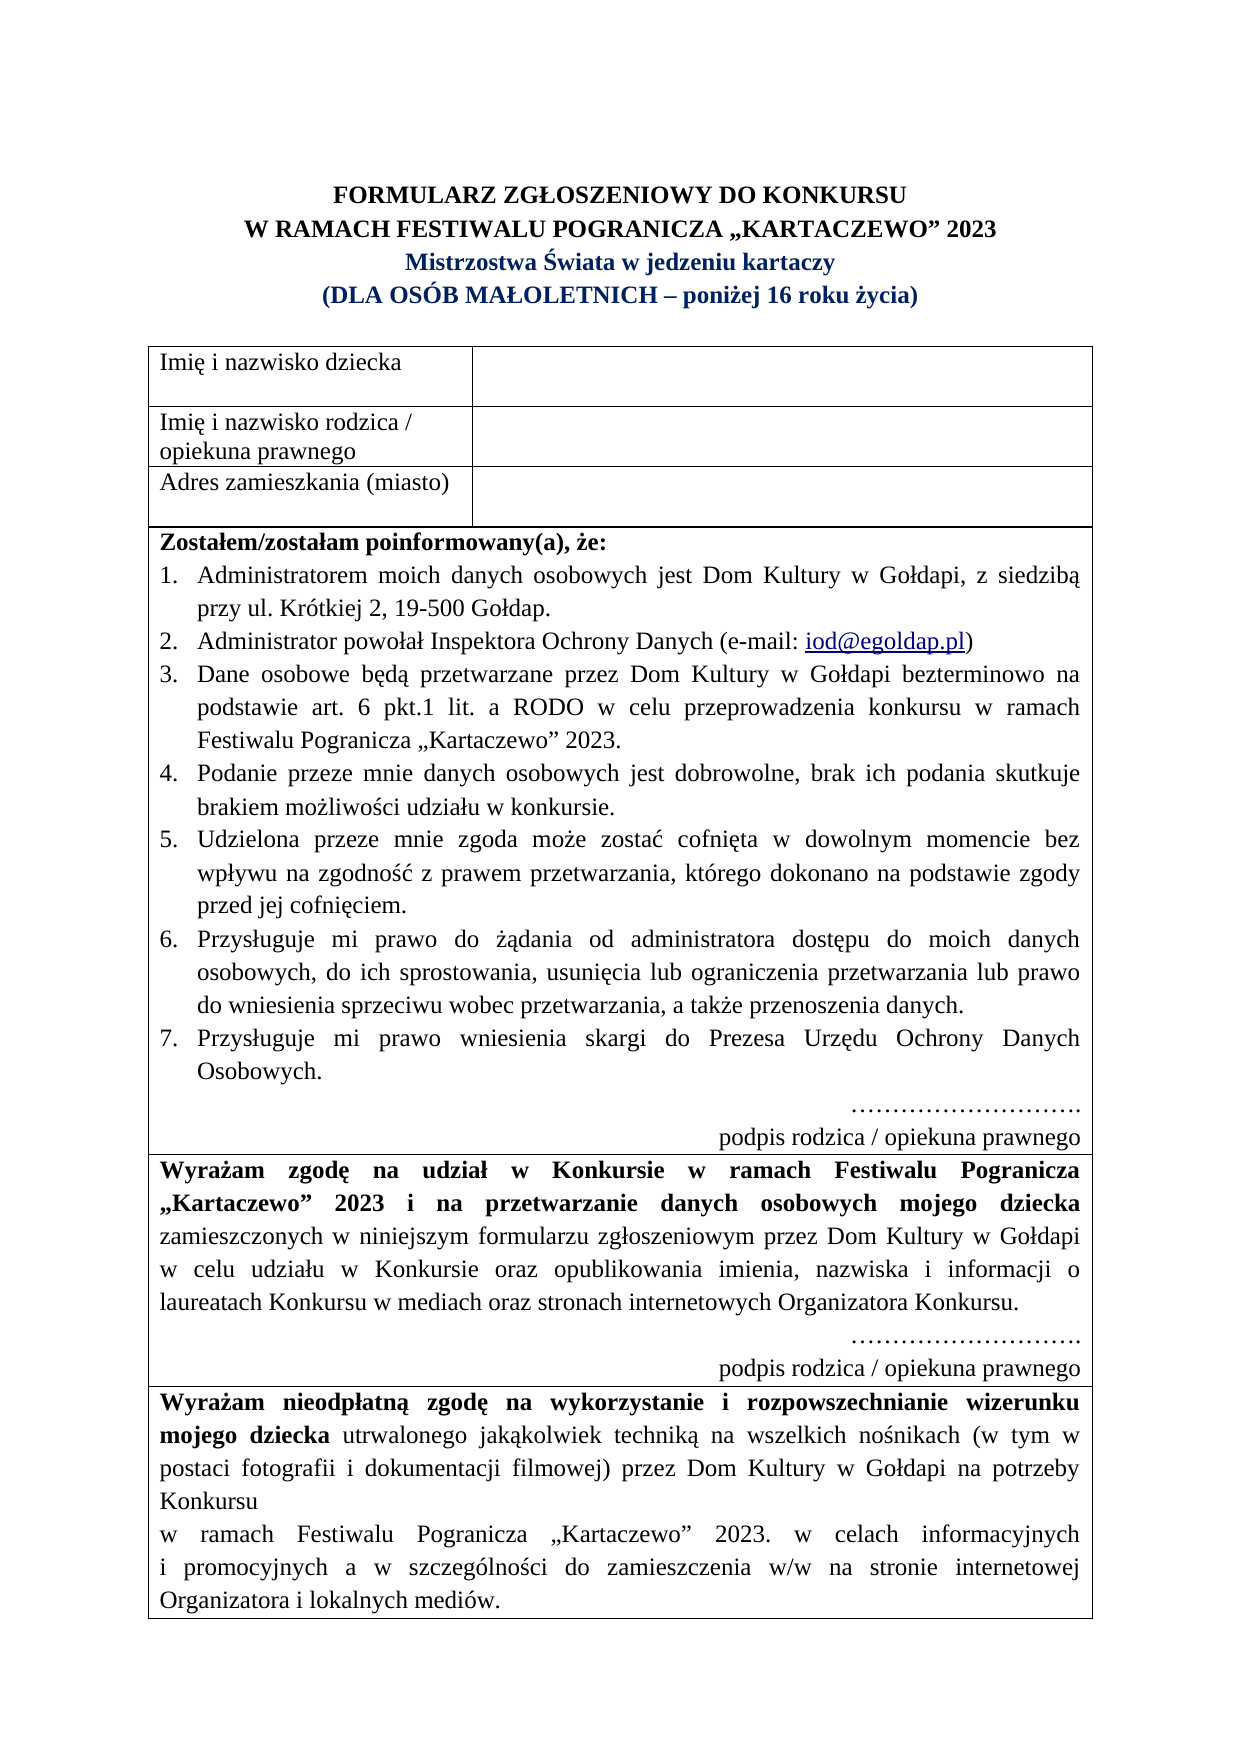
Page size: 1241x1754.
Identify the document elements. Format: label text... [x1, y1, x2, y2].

table_cell [473, 407, 1092, 466]
text FORMULARZ ZGŁOSZENIOWY DO KONKURSU [148, 181, 1093, 209]
table_cell Adres zamieszkania (miasto) [149, 467, 472, 526]
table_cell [149, 1387, 1092, 1618]
table_header Imię i nazwisko dziecka [149, 347, 472, 406]
text Mistrzostwa Świata w jedzeniu kartaczy [148, 247, 1093, 275]
table_cell Wyrażam zgodę na udział w Konkursie w ramach Festiwalu Pogranicza „Kartaczewo” 2023 i na przetwarzanie danych osobowych mojego dziecka zamieszczonych w niniejszym formularzu zgłoszeniowym przez Dom Kultury w Gołdapi w celu udziału w Konkursie oraz opublikowania imienia, nazwiska i informacji o laureatach Konkursu w mediach oraz stronach internetowych Organizatora Konkursu. ………………………. podpis rodzica / opiekuna prawnego [149, 1155, 1092, 1386]
text W RAMACH FESTIWALU POGRANICZA „KARTACZEWO” 2023 [148, 214, 1093, 242]
table_header [473, 347, 1092, 406]
text (DLA OSÓB MAŁOLETNICH – poniżej 16 roku życia) [148, 280, 1093, 308]
table_cell Imię i nazwisko rodzica / opiekuna prawnego [149, 407, 472, 466]
table_cell Zostałem/zostałam poinformowany(a), że: Administratorem moich danych osobowych jest Dom Kultury w Gołdapi, z siedzibą przy ul. Krótkiej 2, 19-500 Gołdap. Administrator powołał Inspektora Ochrony Danych (e-mail: iod@egoldap.pl) Dane osobowe będą przetwarzane przez Dom Kultury w Gołdapi bezterminowo na podstawie art. 6 pkt.1 lit. a RODO w celu przeprowadzenia konkursu w ramach Festiwalu Pogranicza „Kartaczewo” 2023. Podanie przeze mnie danych osobowych jest dobrowolne, brak ich podania skutkuje brakiem możliwości udziału w konkursie. Udzielona przeze mnie zgoda może zostać cofnięta w dowolnym momencie bez wpływu na zgodność z prawem przetwarzania, którego dokonano na podstawie zgody przed jej cofnięciem. Przysługuje mi prawo do żądania od administratora dostępu do moich danych osobowych, do ich sprostowania, usunięcia lub ograniczenia przetwarzania lub prawo do wniesienia sprzeciwu wobec przetwarzania, a także przenoszenia danych. Przysługuje mi prawo wniesienia skargi do Prezesa Urzędu Ochrony Danych Osobowych. ………………………. podpis rodzica / opiekuna prawnego [149, 528, 1092, 1154]
table_cell [473, 467, 1092, 526]
